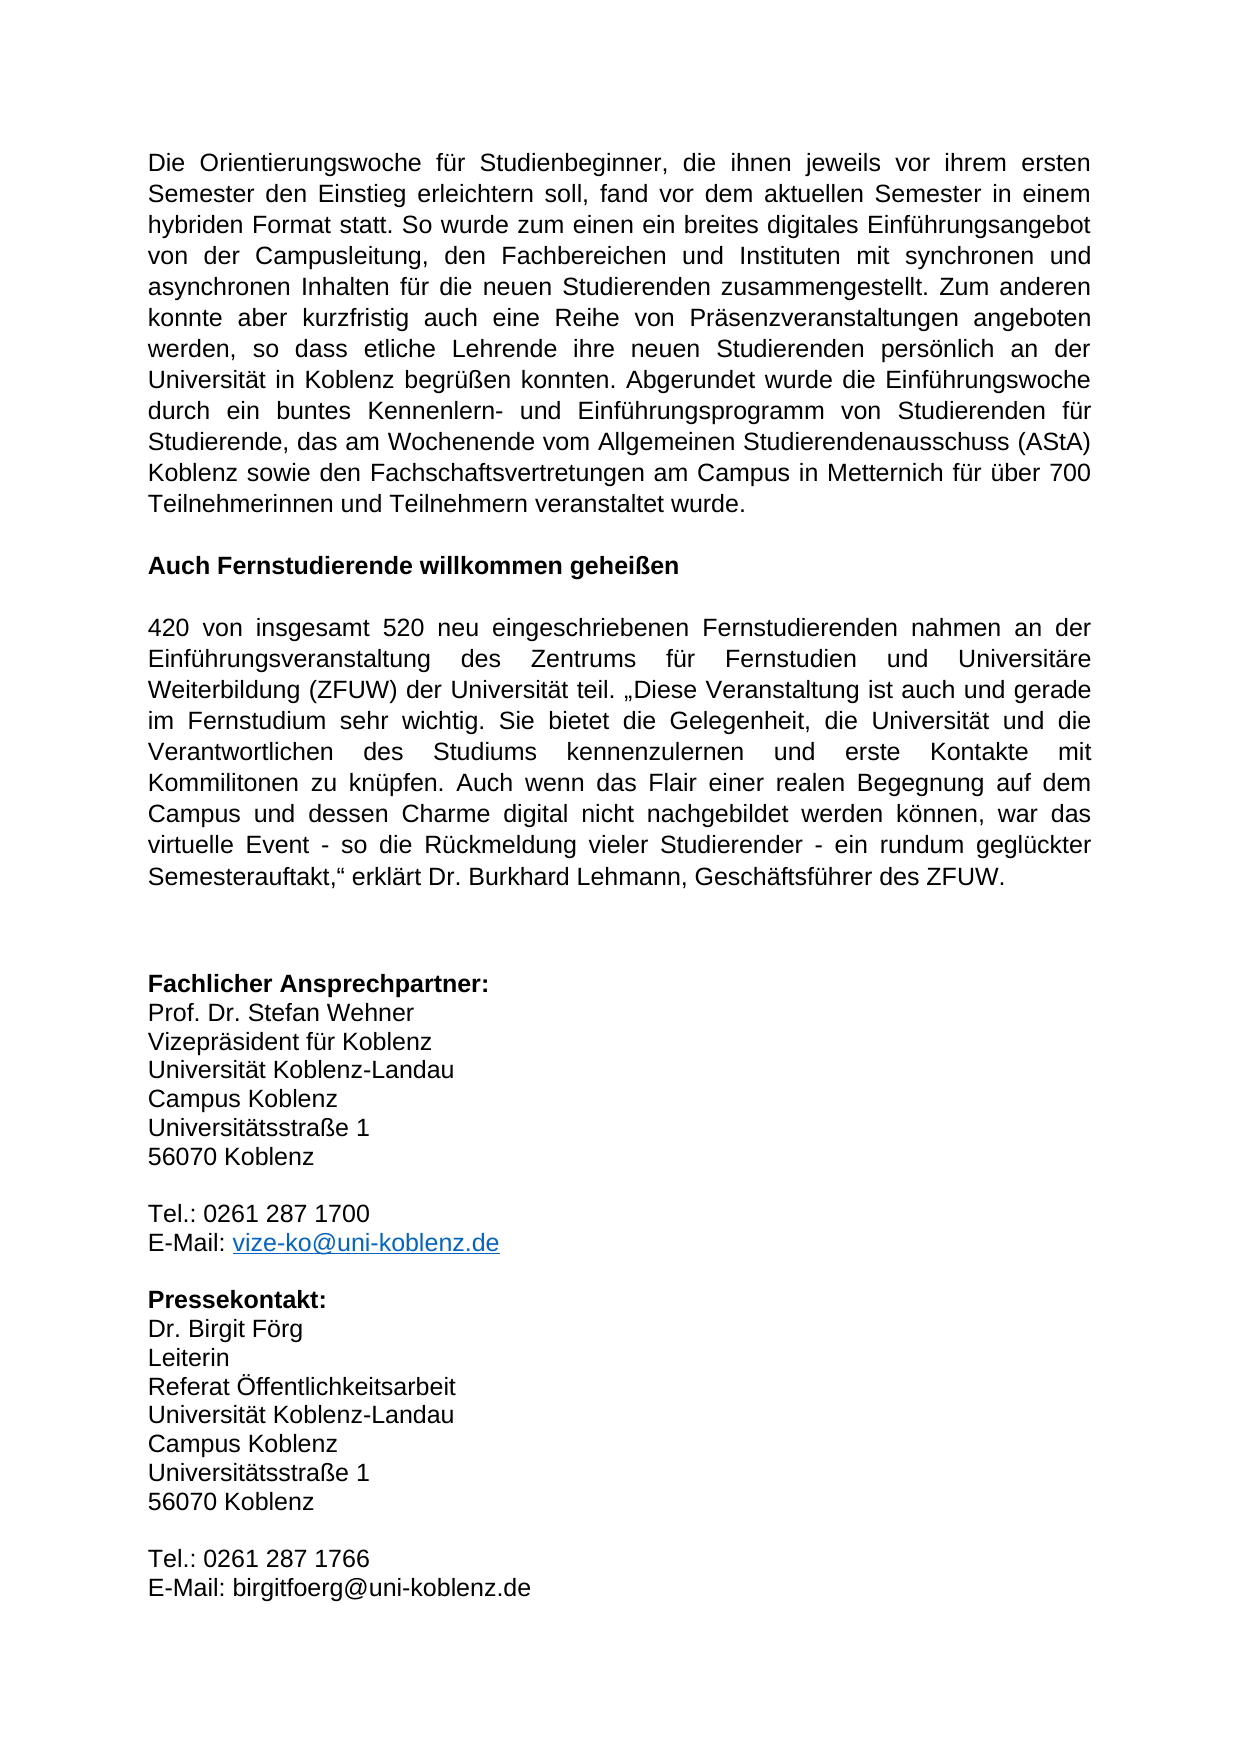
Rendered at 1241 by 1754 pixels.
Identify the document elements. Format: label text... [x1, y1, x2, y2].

text Pressekontakt: [148, 1285, 1093, 1314]
text Referat Öffentlichkeitsarbeit [148, 1372, 1093, 1400]
text Dr. Birgit Förg [148, 1314, 1093, 1343]
text Prof. Dr. Stefan Wehner Vizepräsident für Koblenz [148, 998, 1093, 1055]
subtitle Die Orientierungswoche für Studienbeginner, die ihnen jeweils vor ihrem ersten Semester den Einstieg erleichtern soll, fand vor dem aktuellen Semester in einem hybriden Format statt. So wurde zum einen ein breites digitales Einführungsangebot von der Campusleitung, den Fachbereichen und Instituten mit synchronen und asynchronen Inhalten für die neuen Studierenden zusammengestellt. Zum anderen konnte aber kurzfristig auch eine Reihe von Präsenzveranstaltungen angeboten werden, so dass etliche Lehrende ihre neuen Studierenden persönlich an der Universität in Koblenz begrüßen konnten. Abgerundet wurde die Einführungswoche durch ein buntes Kennenlern- und Einführungsprogramm von Studierenden für Studierende, das am Wochenende vom Allgemeinen Studierendenausschuss (AStA) Koblenz sowie den Fachschaftsvertretungen am Campus in Metternich für über 700 Teilnehmerinnen und Teilnehmern veranstaltet wurde. [148, 148, 1093, 518]
text 420 von insgesamt 520 neu eingeschriebenen Fernstudierenden nahmen an der Einführungsveranstaltung des Zentrums für Fernstudien und Universitäre Weiterbildung (ZFUW) der Universität teil. „Diese Veranstaltung ist auch und gerade im Fernstudium sehr wichtig. Sie bietet die Gelegenheit, die Universität und die Verantwortlichen des Studiums kennenzulernen und erste Kontakte mit Kommilitonen zu knüpfen. Auch wenn das Flair einer realen Begegnung auf dem Campus und dessen Charme digital nicht nachgebildet werden können, war das virtuelle Event - so die Rückmeldung vieler Studierender - ein rundum geglückter Semesterauftakt,“ erklärt Dr. Burkhard Lehmann, Geschäftsführer des ZFUW. [148, 613, 1093, 890]
text E-Mail: birgitfoerg@uni-koblenz.de [148, 1573, 1093, 1602]
text Fachlicher Ansprechpartner: [148, 969, 1093, 998]
text Universität Koblenz-Landau Campus Koblenz Universitätsstraße 1 56070 Koblenz [148, 1055, 1093, 1170]
text E-Mail: vize-ko@uni-koblenz.de [148, 1228, 1093, 1257]
text Auch Fernstudierende willkommen geheißen [148, 551, 1093, 580]
text Tel.: 0261 287 1700 [148, 1199, 1093, 1228]
text Tel.: 0261 287 1766 [148, 1544, 1093, 1573]
text Leiterin [148, 1343, 1093, 1372]
text Universität Koblenz-Landau Campus Koblenz Universitätsstraße 1 56070 Koblenz [148, 1400, 1093, 1515]
